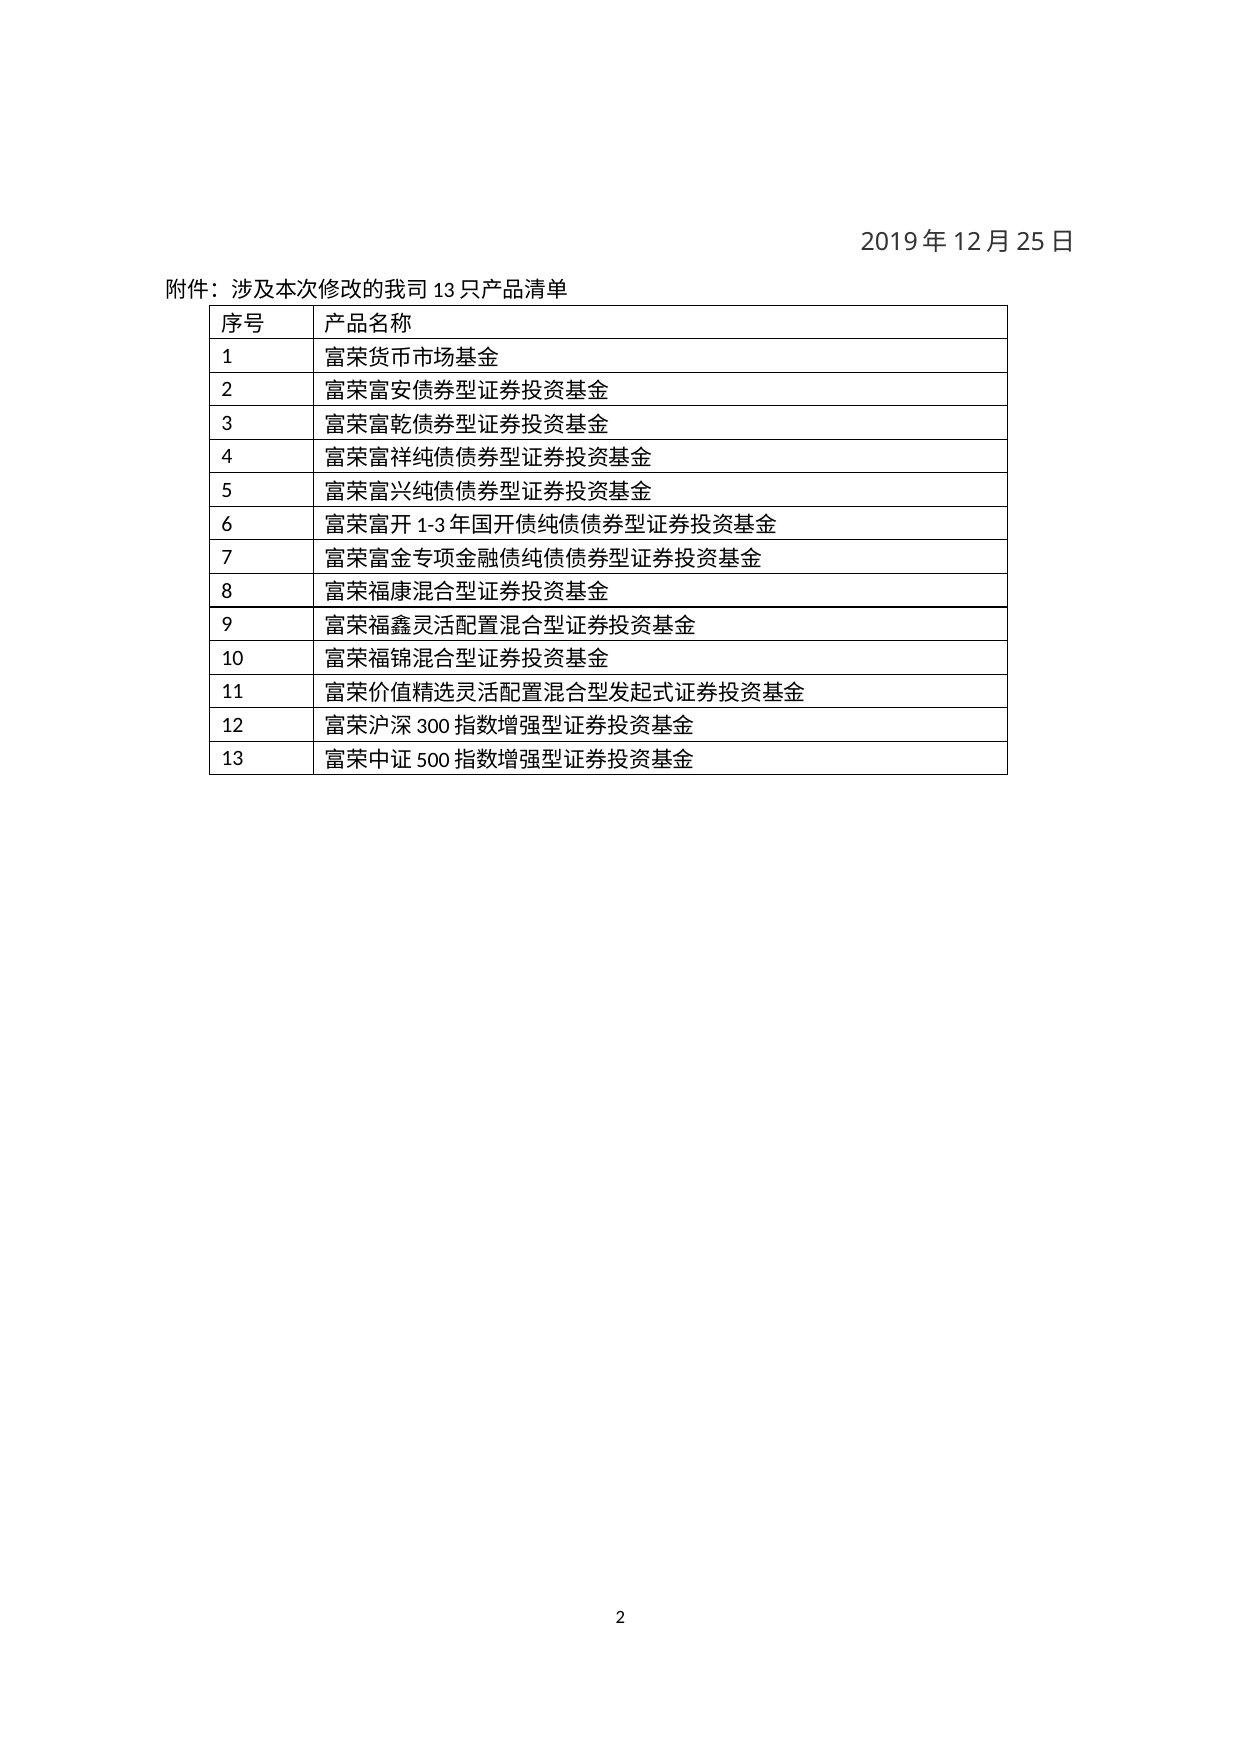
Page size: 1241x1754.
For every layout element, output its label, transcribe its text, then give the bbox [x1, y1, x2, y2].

table_cell 4 [210, 440, 313, 472]
table_cell 富荣富乾债券型证券投资基金 [314, 406, 1007, 439]
table_cell 12 [210, 708, 313, 741]
table_cell 富荣富兴纯债债券型证券投资基金 [314, 473, 1007, 506]
table_cell 7 [210, 540, 313, 573]
text 2019年12月25日 [165, 207, 1075, 272]
table_cell 富荣中证500指数增强型证券投资基金 [314, 742, 1007, 774]
table_cell 13 [210, 742, 313, 774]
table_cell 富荣富开1-3年国开债纯债债券型证券投资基金 [314, 507, 1007, 539]
table_cell 富荣富祥纯债债券型证券投资基金 [314, 440, 1007, 472]
table_cell 富荣沪深300指数增强型证券投资基金 [314, 708, 1007, 741]
table_cell 富荣福锦混合型证券投资基金 [314, 641, 1007, 673]
table_cell 富荣福鑫灵活配置混合型证券投资基金 [314, 608, 1007, 640]
table_cell 富荣富金专项金融债纯债债券型证券投资基金 [314, 540, 1007, 573]
table_cell 8 [210, 574, 313, 606]
table_header 序号 [210, 306, 313, 338]
table_cell 富荣富安债券型证券投资基金 [314, 373, 1007, 405]
table_cell 5 [210, 473, 313, 506]
table_cell 9 [210, 608, 313, 640]
table_cell 富荣福康混合型证券投资基金 [314, 574, 1007, 606]
table_cell 1 [210, 339, 313, 372]
table_cell 富荣货币市场基金 [314, 339, 1007, 372]
table_cell 6 [210, 507, 313, 539]
table_cell 富荣价值精选灵活配置混合型发起式证券投资基金 [314, 675, 1007, 707]
text 附件：涉及本次修改的我司13只产品清单 [165, 272, 1075, 304]
table_header 产品名称 [314, 306, 1007, 338]
table_cell 2 [210, 373, 313, 405]
table_cell 11 [210, 675, 313, 707]
table_cell 10 [210, 641, 313, 673]
table_cell 3 [210, 406, 313, 439]
